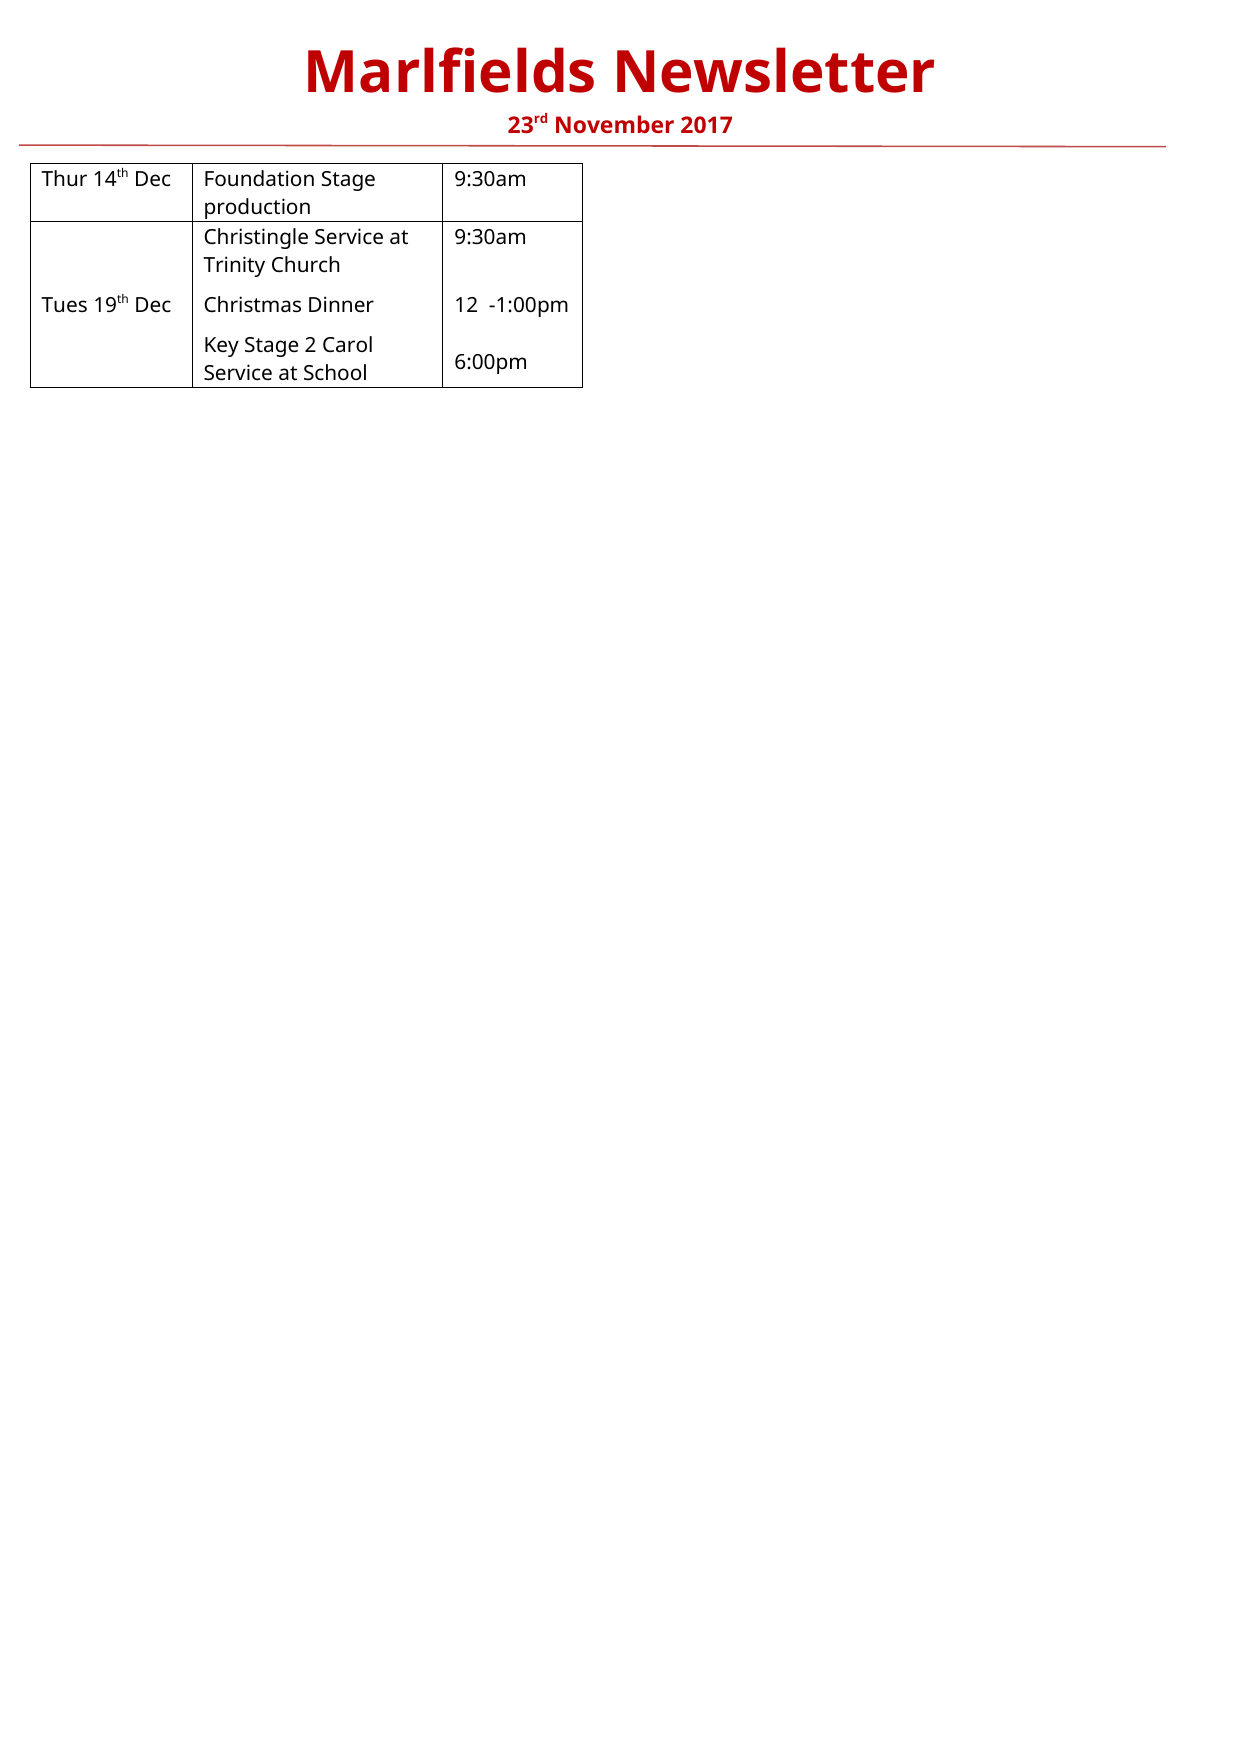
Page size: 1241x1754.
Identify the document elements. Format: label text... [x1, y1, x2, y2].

table_cell 9:30am [443, 164, 582, 221]
table_cell Foundation Stage production [193, 164, 442, 221]
table_cell 9:30am 12 -1:00pm 6:00pm [443, 222, 582, 387]
table_cell Thur 14th Dec [31, 164, 192, 221]
table_cell Tues 19th Dec [31, 222, 192, 387]
table_cell Christingle Service at Trinity Church Christmas Dinner Key Stage 2 Carol Service at School [193, 222, 442, 387]
